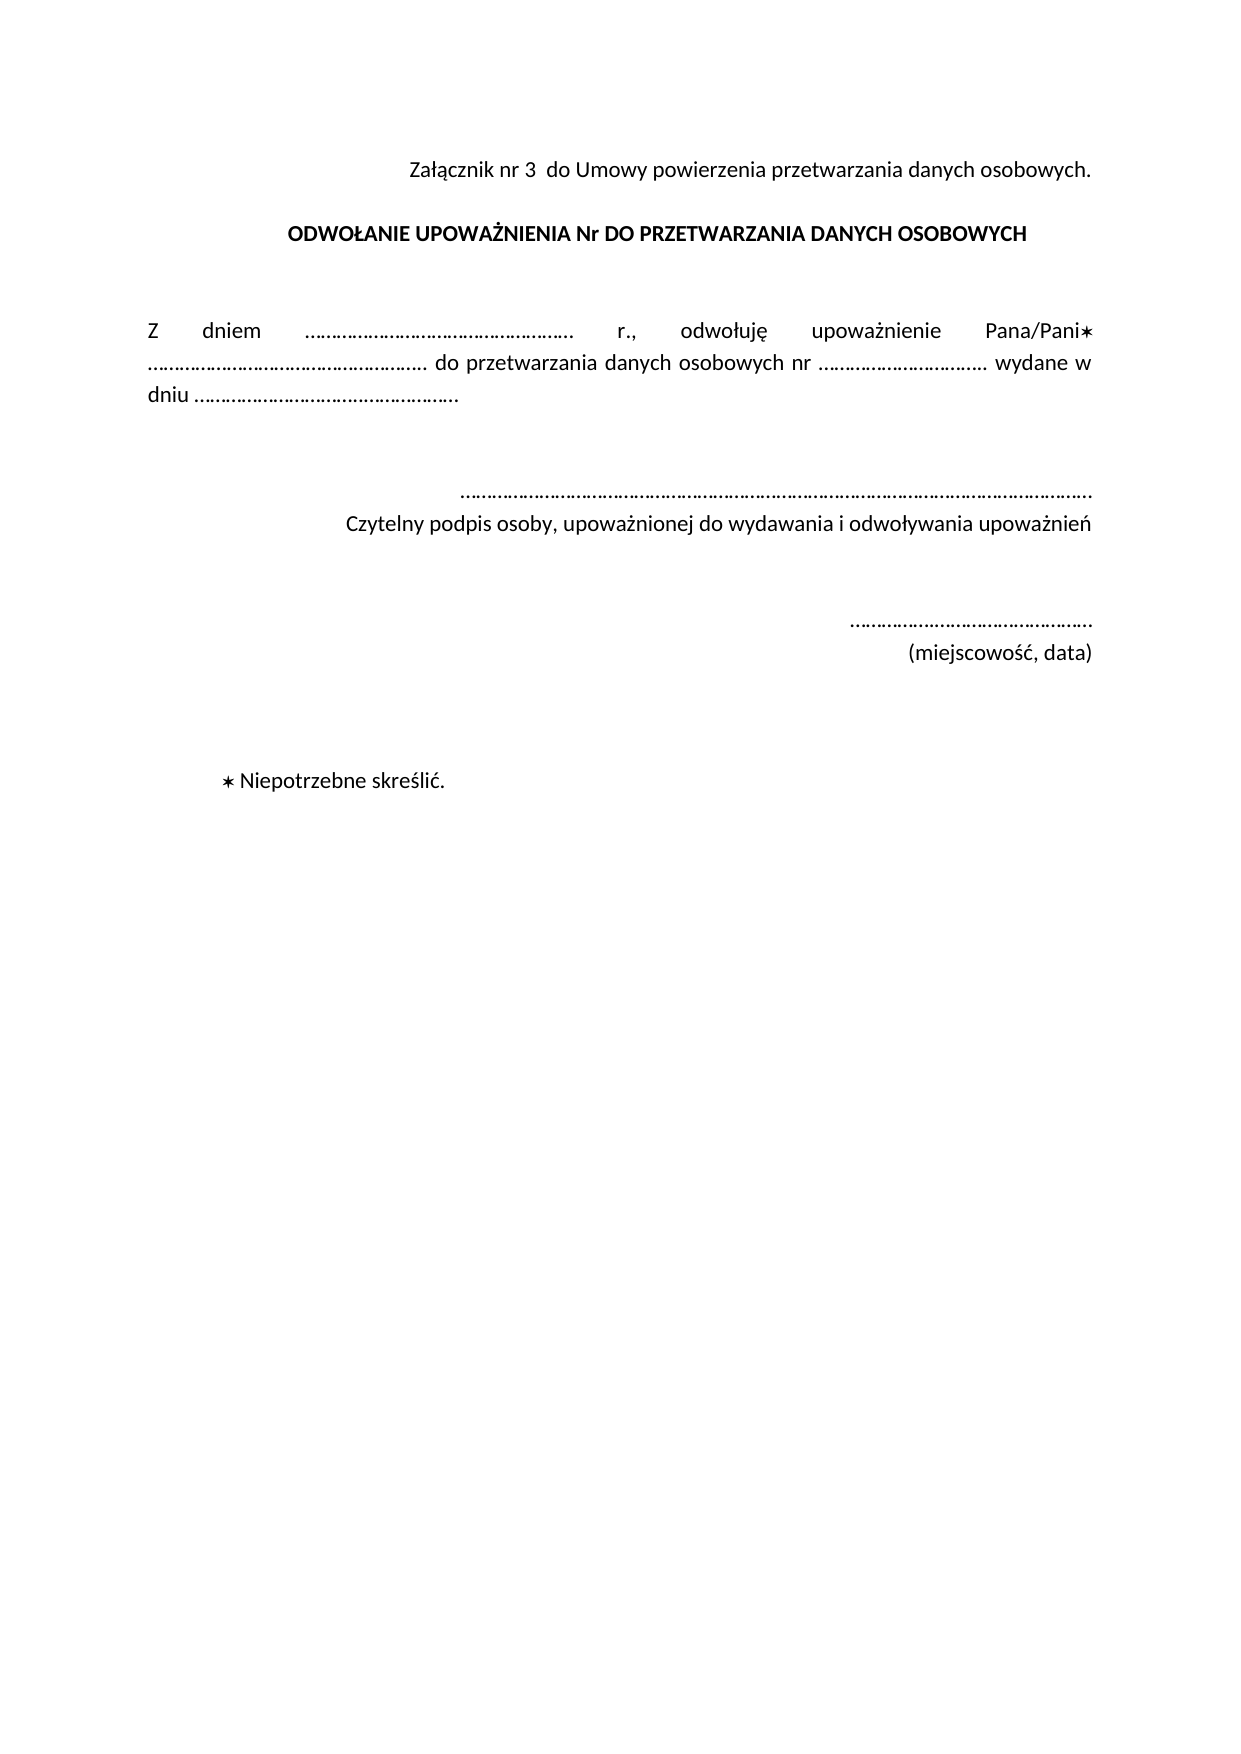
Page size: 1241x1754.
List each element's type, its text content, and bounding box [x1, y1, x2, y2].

list …………….………………………… [223, 605, 1093, 633]
list Z dniem …………………………………………… r., odwołuję upoważnienie Pana/Pani …………………………………………….. do przetwarzania danych osobowych nr ………………………….. wydane w dniu …………………………..……………… [148, 316, 1093, 408]
list Czytelny podpis osoby, upoważnionej do wydawania i odwoływania upoważnień [223, 509, 1093, 537]
list (miejscowość, data) [223, 638, 1093, 666]
text Załącznik nr 3 do Umowy powierzenia przetwarzania danych osobowych. [148, 155, 1093, 183]
list Niepotrzebne skreślić. [223, 766, 1093, 794]
list ODWOŁANIE UPOWAŻNIENIA Nr DO PRZETWARZANIA DANYCH OSOBOWYCH [223, 219, 1093, 247]
list ………………………………………………………………………………………………………… [223, 477, 1093, 505]
